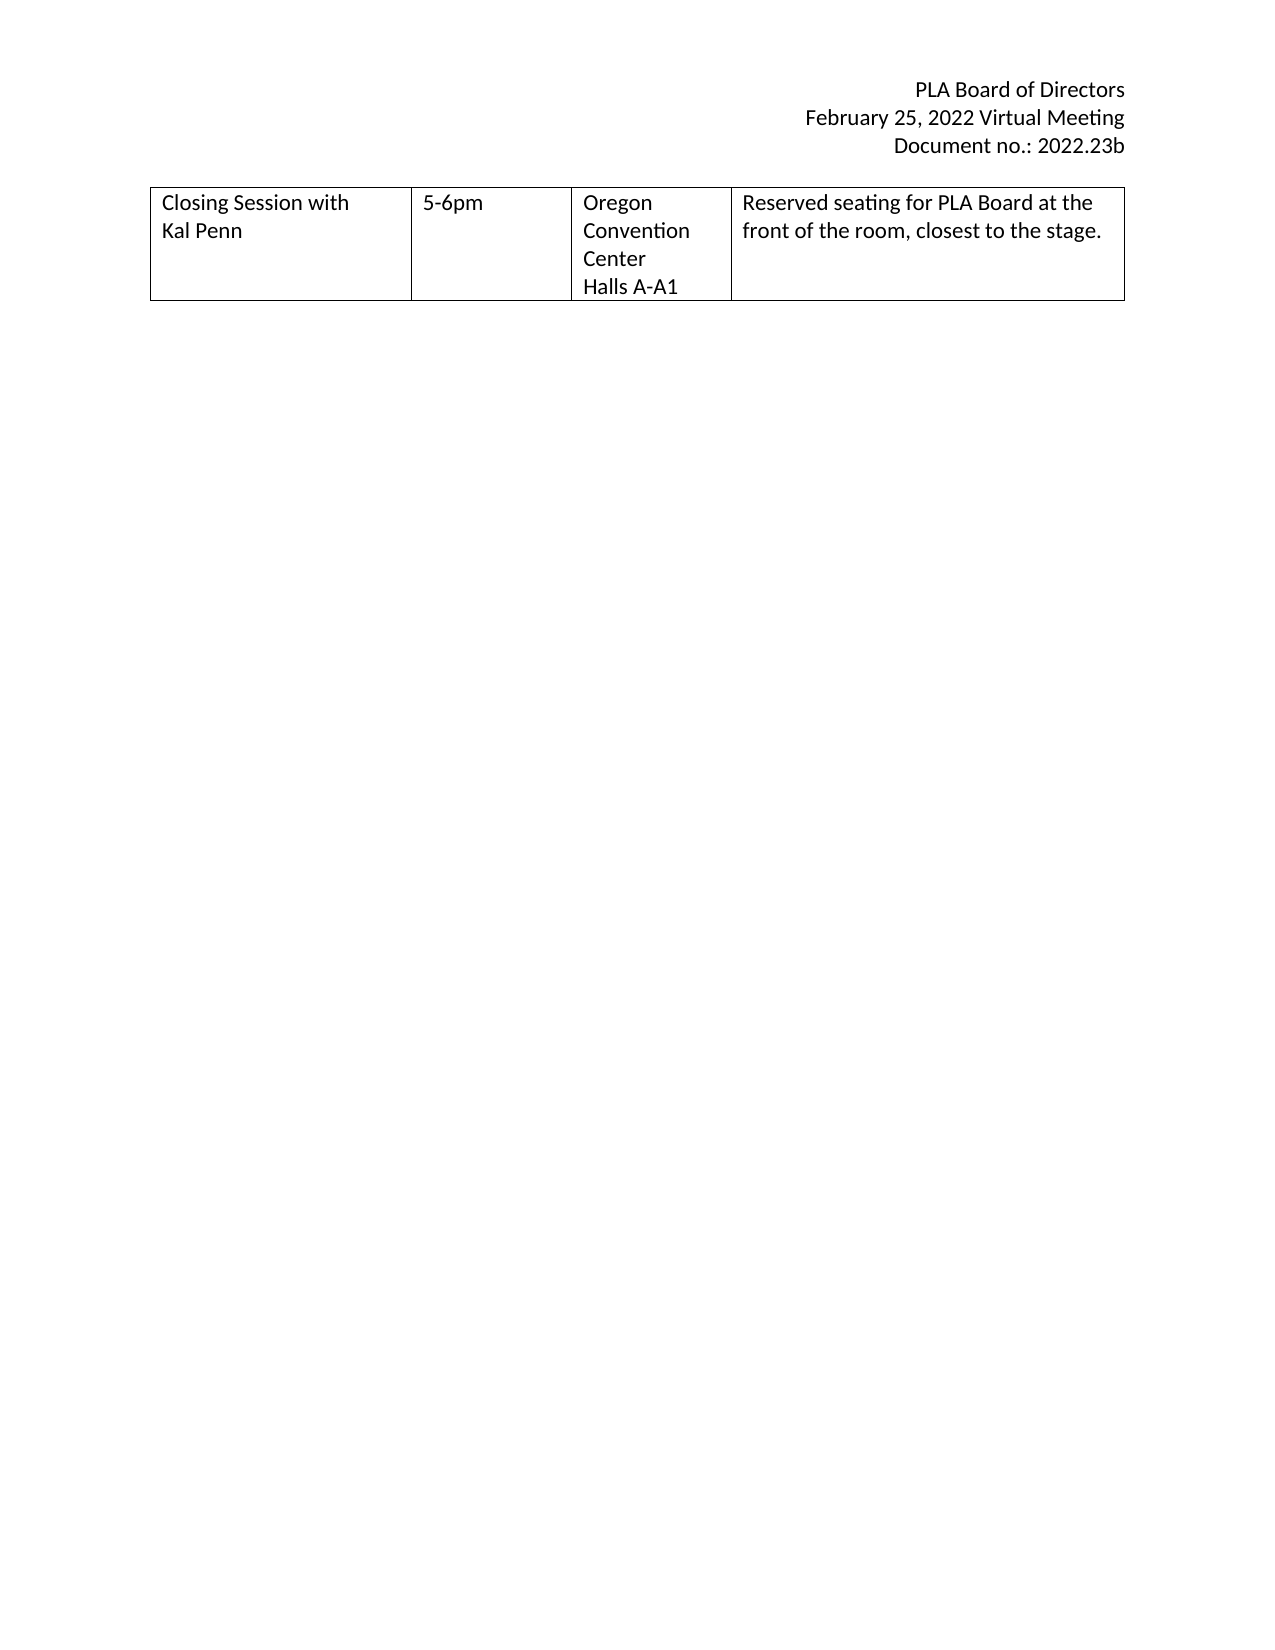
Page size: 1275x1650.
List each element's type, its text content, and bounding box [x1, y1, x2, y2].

table_cell Closing Session with Kal Penn [151, 188, 411, 300]
table_cell Oregon Convention Center Halls A-A1 [646, 188, 731, 300]
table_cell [732, 188, 1124, 300]
table_cell 5-6pm [412, 188, 571, 300]
